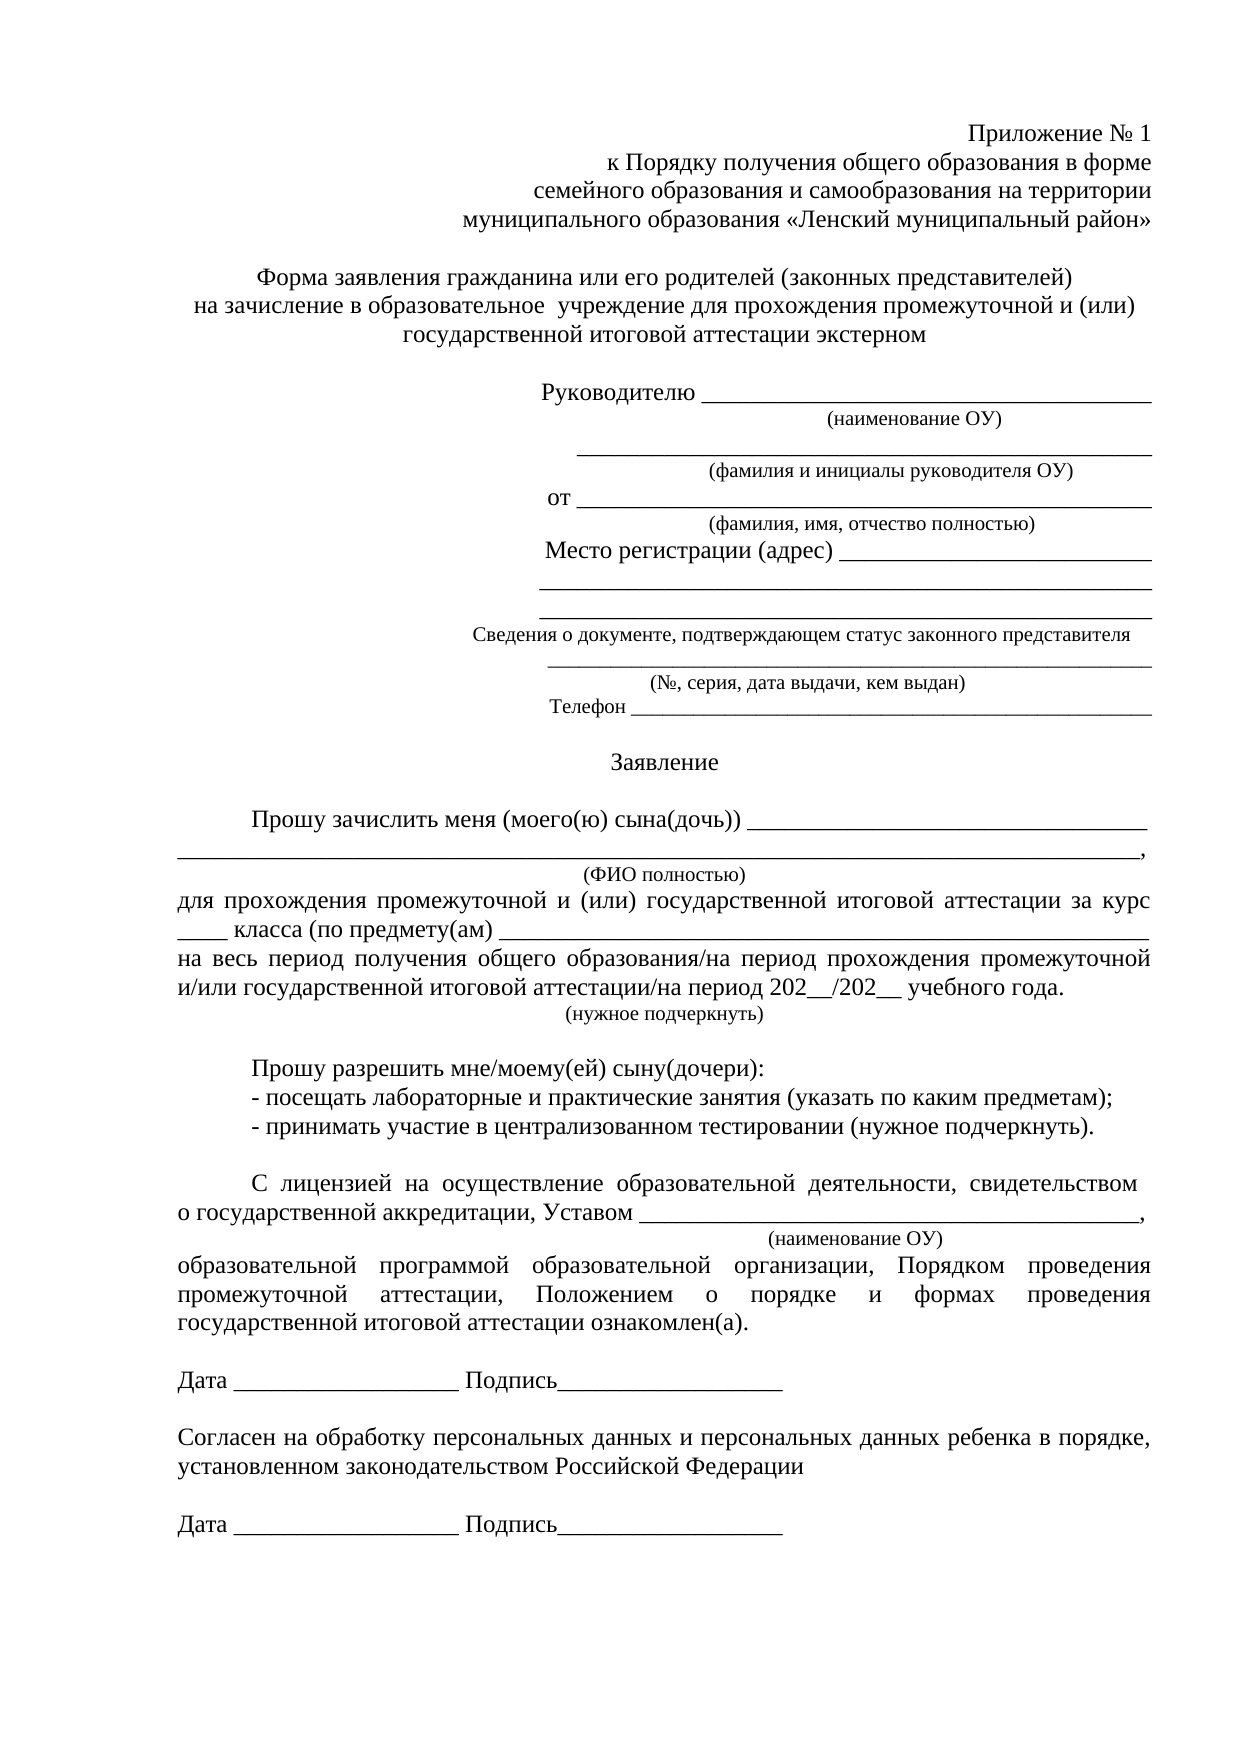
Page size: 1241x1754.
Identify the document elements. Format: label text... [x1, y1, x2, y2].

text Дата __________________ Подпись__________________ [177, 1509, 1152, 1537]
text Форма заявления гражданина или его родителей (законных представителей) [177, 262, 1152, 291]
text - посещать лабораторные и практические занятия (указать по каким предметам); [177, 1082, 1152, 1111]
text (ФИО полностью) [177, 862, 1152, 886]
text от ______________________________________________ [177, 482, 1152, 511]
text Место регистрации (адрес) _________________________ [177, 535, 1152, 564]
text - принимать участие в централизованном тестировании (нужное подчеркнуть). [177, 1111, 1152, 1140]
text семейного образования и самообразования на территории [177, 176, 1152, 204]
text Руководителю ____________________________________ [177, 377, 1152, 406]
text Заявление [177, 747, 1152, 775]
text Прошу зачислить меня (моего(ю) сына(дочь)) ________________________________ [177, 804, 1152, 833]
text на зачисление в образовательное учреждение для прохождения промежуточной и (или) государственной итоговой аттестации экстерном [177, 291, 1152, 348]
text Прошу разрешить мне/моему(ей) сыну(дочери): [177, 1053, 1152, 1082]
text (нужное подчеркнуть) [177, 1001, 1152, 1025]
text Согласен на обработку персональных данных и персональных данных ребенка в порядке, установленном законодательством Российской Федерации [177, 1422, 1152, 1480]
text Телефон __________________________________________________ [177, 694, 1152, 718]
text _____________________________________________________________________________, [177, 833, 1152, 862]
text (наименование ОУ) [827, 406, 1152, 430]
text для прохождения промежуточной и (или) государственной итоговой аттестации за курс ____ класса (по предмету(ам) ____________________________________________________ [177, 886, 1152, 943]
text Дата __________________ Подпись__________________ [177, 1365, 1152, 1394]
text С лицензией на осуществление образовательной деятельности, свидетельством о государственной аккредитации, Уставом ________________________________________, [177, 1168, 1152, 1226]
text (фамилия и инициалы руководителя ОУ) [709, 458, 1152, 482]
text ______________________________________________ [177, 430, 1152, 458]
text _________________________________________________ [177, 564, 1152, 593]
text (фамилия, имя, отчество полностью) [709, 511, 1152, 535]
text образовательной программой образовательной организации, Порядком проведения промежуточной аттестации, Положением о порядке и формах проведения государственной итоговой аттестации ознакомлен(а). [177, 1250, 1152, 1336]
text на весь период получения общего образования/на период прохождения промежуточной и/или государственной итоговой аттестации/на период 202__/202__ учебного года. [177, 943, 1152, 1001]
text _________________________________________________ [177, 593, 1152, 622]
text к Порядку получения общего образования в форме [177, 147, 1152, 176]
text __________________________________________________________ [177, 646, 1152, 670]
text муниципального образования «Ленский муниципальный район» [177, 204, 1152, 233]
text Сведения о документе, подтверждающем статус законного представителя [472, 622, 1152, 646]
text Приложение № 1 [177, 118, 1152, 147]
text (наименование ОУ) [768, 1226, 1152, 1250]
text (№, серия, дата выдачи, кем выдан) [650, 670, 1152, 694]
